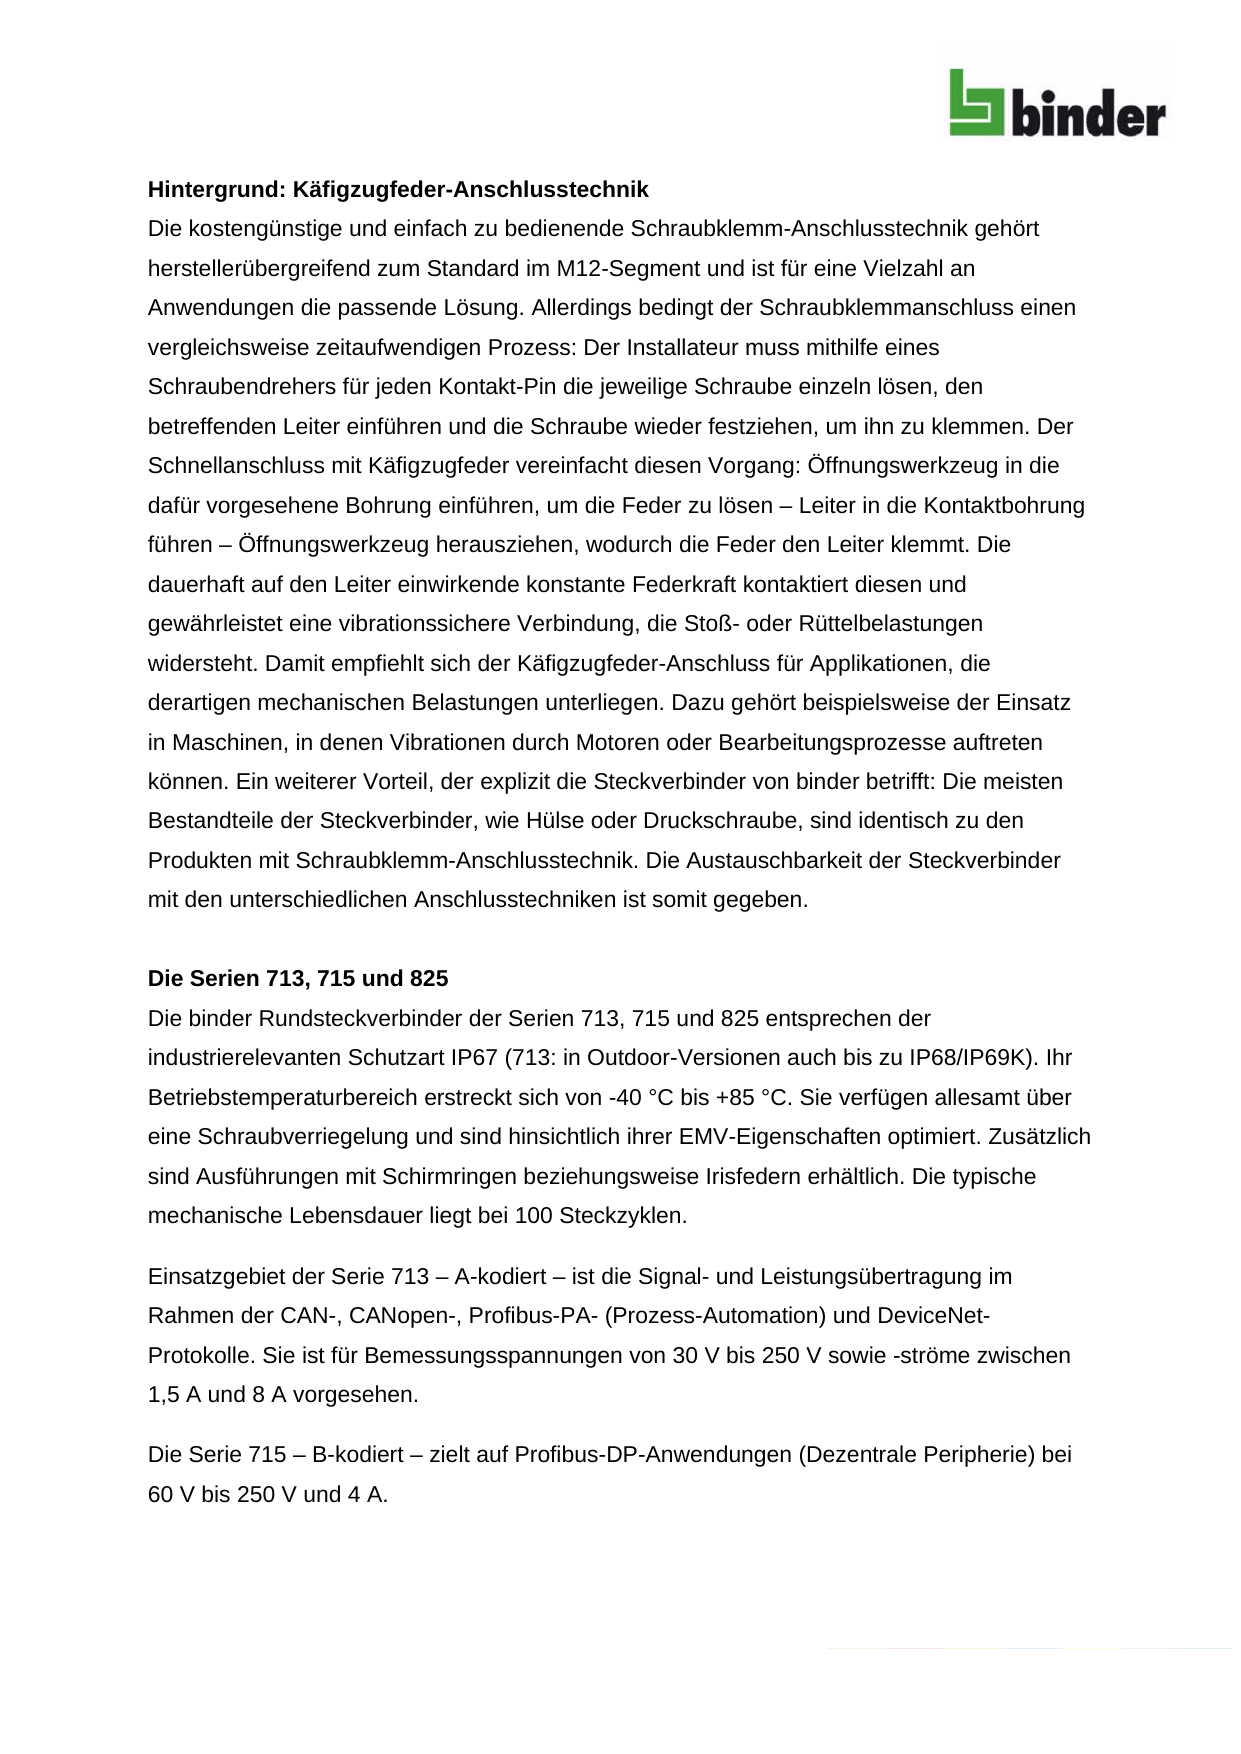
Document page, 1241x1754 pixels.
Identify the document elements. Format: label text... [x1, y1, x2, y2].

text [148, 176, 1093, 1229]
text Die Serie 715 – B-kodiert – zielt auf Profibus-DP-Anwendungen (Dezentrale Peripherie) bei 60 V bis 250 V und 4 A. [148, 1441, 1093, 1507]
text Einsatzgebiet der Serie 713 – A-kodiert – ist die Signal- und Leistungsübertragung im Rahmen der CAN-, CANopen-, Profibus-PA- (Prozess-Automation) und DeviceNet-Protokolle. Sie ist für Bemessungsspannungen von 30 V bis 250 V sowie -ströme zwischen 1,5 A und 8 A vorgesehen. [148, 1263, 1093, 1407]
